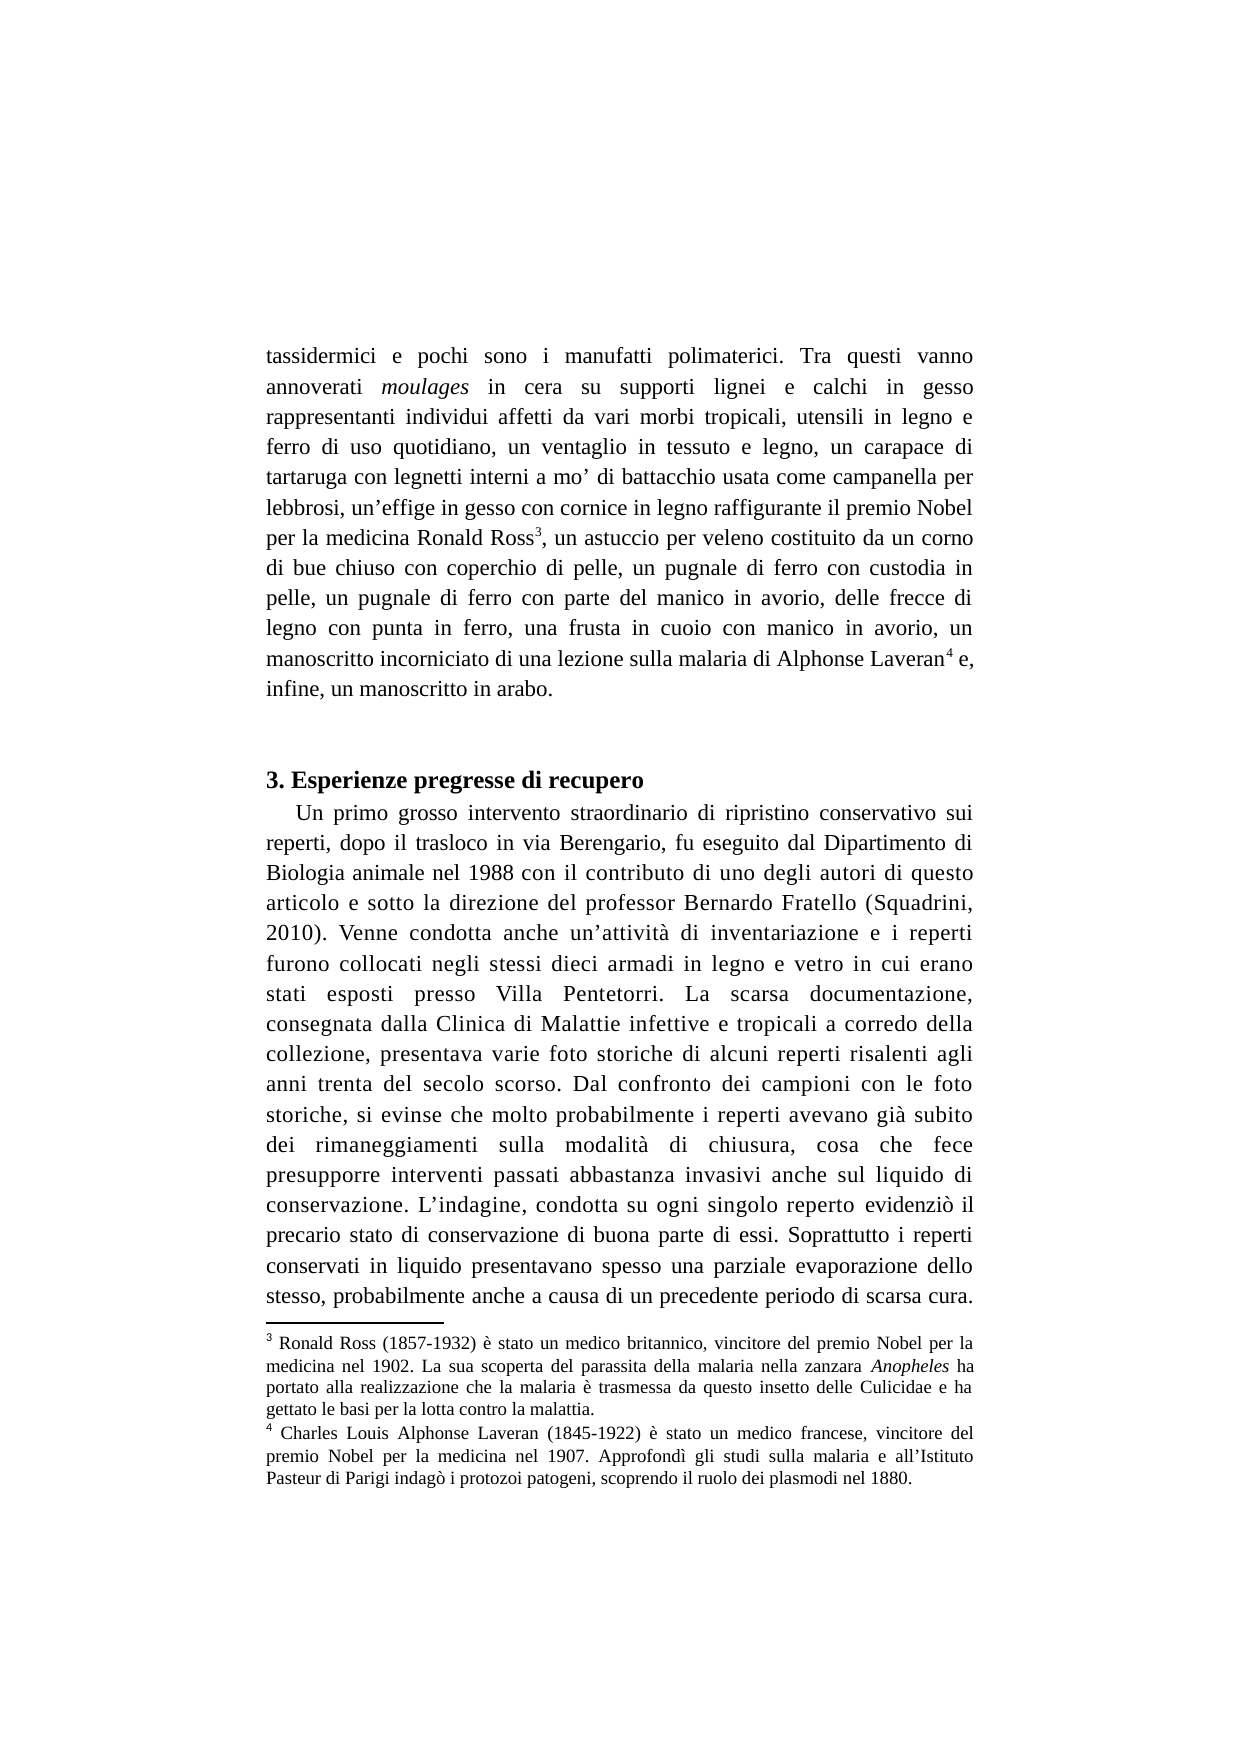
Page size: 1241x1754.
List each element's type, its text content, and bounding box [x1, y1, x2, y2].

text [266, 798, 974, 1308]
text 3. Esperienze pregresse di recupero [266, 766, 974, 794]
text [266, 343, 974, 701]
